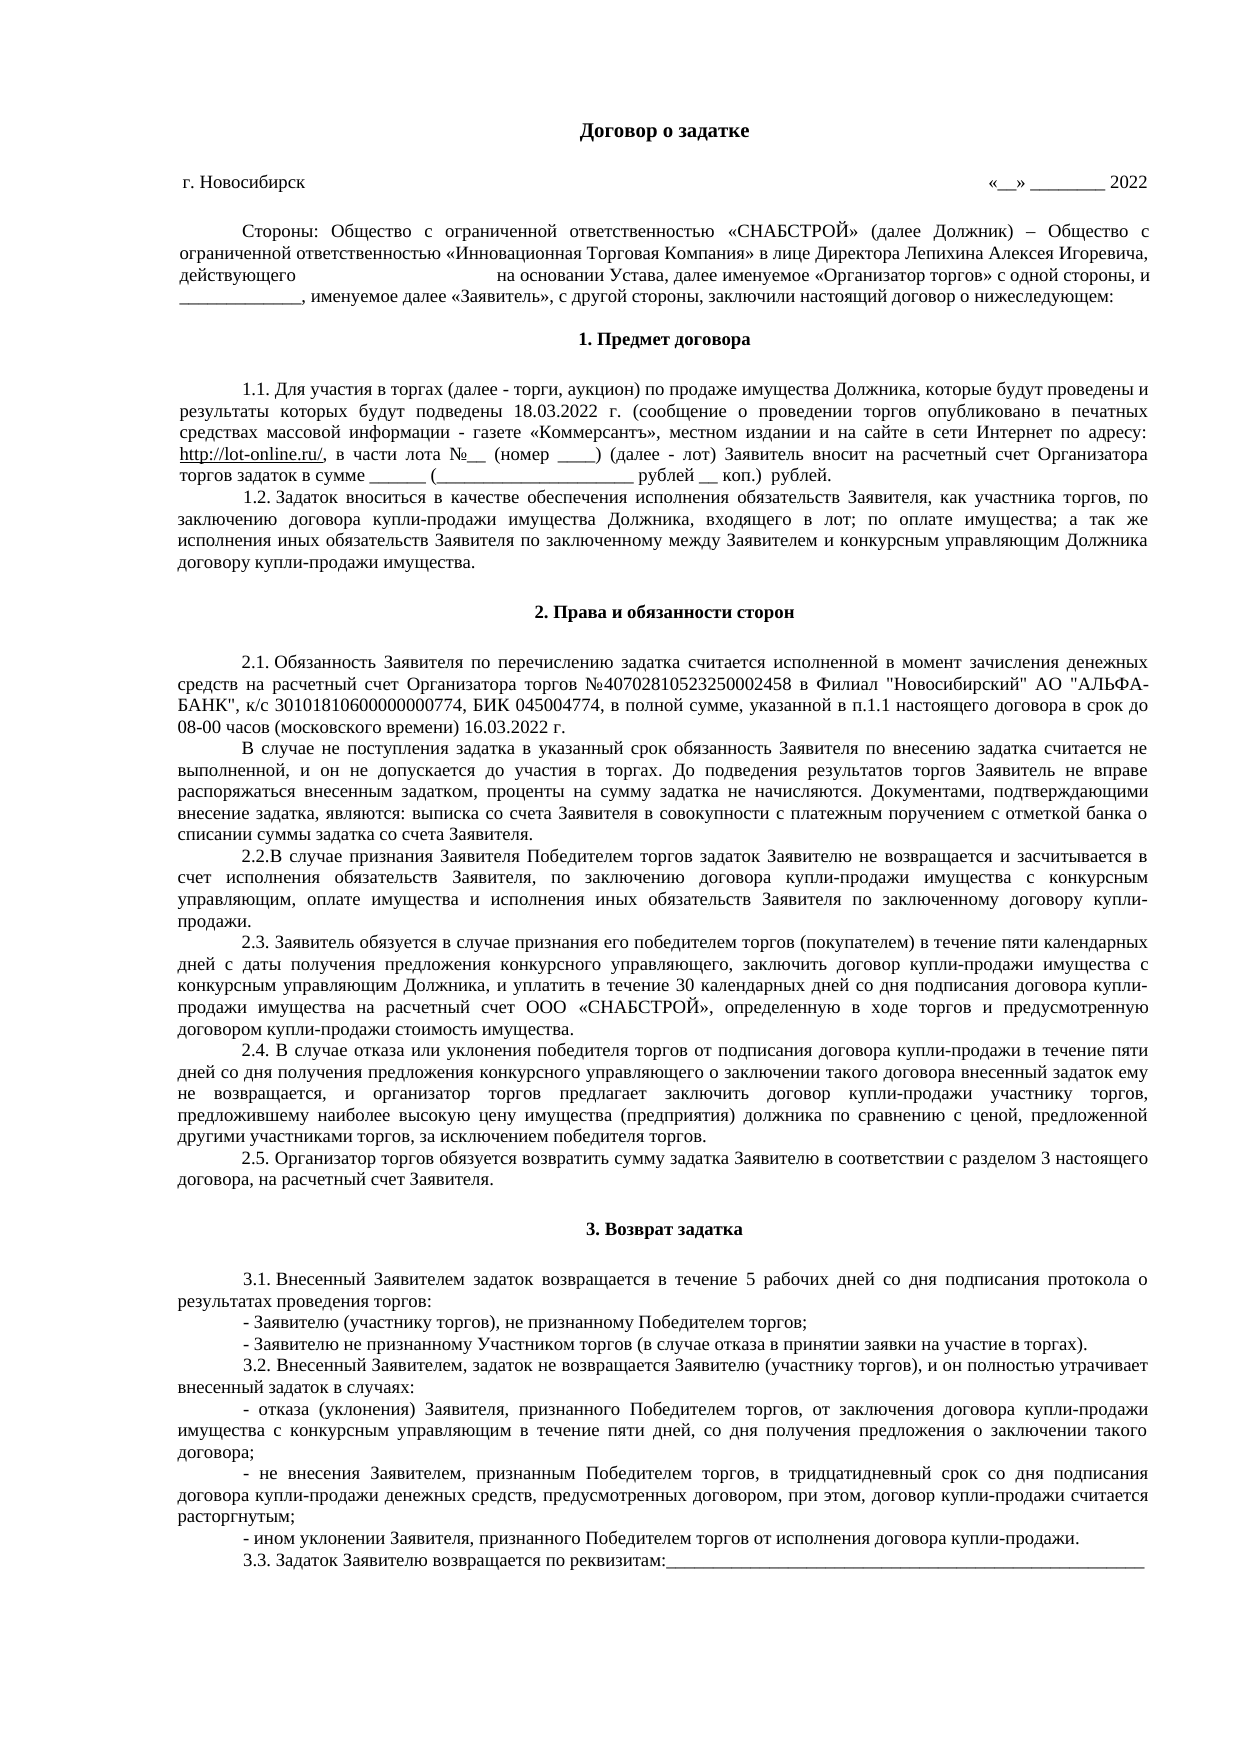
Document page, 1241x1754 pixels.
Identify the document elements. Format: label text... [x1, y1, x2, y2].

text 2.2.В случае признания Заявителя Победителем торгов задаток Заявителю не возвращается и засчитывается в счет исполнения обязательств Заявителя, по заключению договора купли-продажи имущества с конкурсным управляющим, оплате имущества и исполнения иных обязательств Заявителя по заключенному договору купли-продажи. [177, 845, 1149, 931]
text 3.1. Внесенный Заявителем задаток возвращается в течение 5 рабочих дней со дня подписания протокола о результатах проведения торгов: [177, 1268, 1149, 1311]
text 2.5. Организатор торгов обязуется возвратить сумму задатка Заявителю в соответствии с разделом 3 настоящего договора, на расчетный счет Заявителя. [177, 1147, 1149, 1190]
text - отказа (уклонения) Заявителя, признанного Победителем торгов, от заключения договора купли-продажи имущества с конкурсным управляющим в течение пяти дней, со дня получения предложения о заключении такого договора; [177, 1397, 1149, 1462]
text 1.1. Для участия в торгах (далее - торги, аукцион) по продаже имущества Должника, которые будут проведены и результаты которых будут подведены 18.03.2022 г. (сообщение о проведении торгов опубликовано в печатных средствах массовой информации - газете «Коммерсантъ», местном издании и на сайте в сети Интернет по адресу: http://lot-online.ru/, в части лота №__ (номер ____) (далее - лот) Заявитель вносит на расчетный счет Организатора торгов задаток в сумме ______ (_____________________ рублей __ коп.) рублей. [179, 378, 1149, 486]
text Договор о задатке [177, 118, 1152, 142]
text 3.2. Внесенный Заявителем, задаток не возвращается Заявителю (участнику торгов), и он полностью утрачивает внесенный задаток в случаях: [177, 1354, 1149, 1397]
text - Заявителю не признанному Участником торгов (в случае отказа в принятии заявки на участие в торгах). [177, 1333, 1149, 1354]
text В случае не поступления задатка в указанный срок обязанность Заявителя по внесению задатка считается не выполненной, и он не допускается до участия в торгах. До подведения результатов торгов Заявитель не вправе распоряжаться внесенным задатком, проценты на сумму задатка не начисляются. Документами, подтверждающими внесение задатка, являются: выписка со счета Заявителя в совокупности с платежным поручением с отметкой банка о списании суммы задатка со счета Заявителя. [177, 737, 1149, 845]
text Стороны: Общество с ограниченной ответственностью «СНАБСТРОЙ» (далее Должник) – Общество с ограниченной ответственностью «Инновационная Торговая Компания» в лице Директора Лепихина Алексея Игоревича, действующего на основании Устава, далее именуемое «Организатор торгов» с одной стороны, и _____________, именуемое далее «Заявитель», с другой стороны, заключили настоящий договор о нижеследующем: [179, 220, 1149, 307]
text 2.3. Заявитель обязуется в случае признания его победителем торгов (покупателем) в течение пяти календарных дней с даты получения предложения конкурсного управляющего, заключить договор купли-продажи имущества с конкурсным управляющим Должника, и уплатить в течение 30 календарных дней со дня подписания договора купли-продажи имущества на расчетный счет ООО «СНАБСТРОЙ», определенную в ходе торгов и предусмотренную договором купли-продажи стоимость имущества. [177, 931, 1149, 1039]
text г. Новосибирск «__» ________ 2022 [179, 171, 1152, 192]
text 3.3. Задаток Заявителю возвращается по реквизитам:___________________________________________________ [177, 1548, 1149, 1570]
text 2.1. Обязанность Заявителя по перечислению задатка считается исполненной в момент зачисления денежных средств на расчетный счет Организатора торгов №40702810523250002458 в Филиал "Новосибирский" АО "АЛЬФА-БАНК", к/с 30101810600000000774, БИК 045004774, в полной сумме, указанной в п.1.1 настоящего договора в срок до 08-00 часов (московского времени) 16.03.2022 г. [177, 651, 1149, 737]
text - не внесения Заявителем, признанным Победителем торгов, в тридцатидневный срок со дня подписания договора купли-продажи денежных средств, предусмотренных договором, при этом, договор купли-продажи считается расторгнутым; [177, 1462, 1149, 1527]
text 3. Возврат задатка [177, 1218, 1152, 1240]
text 1.2. Задаток вноситься в качестве обеспечения исполнения обязательств Заявителя, как участника торгов, по заключению договора купли-продажи имущества Должника, входящего в лот; по оплате имущества; а так же исполнения иных обязательств Заявителя по заключенному между Заявителем и конкурсным управляющим Должника договору купли-продажи имущества. [177, 486, 1149, 572]
text - ином уклонении Заявителя, признанного Победителем торгов от исполнения договора купли-продажи. [177, 1527, 1149, 1548]
text 2. Права и обязанности сторон [177, 601, 1152, 622]
text 2.4. В случае отказа или уклонения победителя торгов от подписания договора купли-продажи в течение пяти дней со дня получения предложения конкурсного управляющего о заключении такого договора внесенный задаток ему не возвращается, и организатор торгов предлагает заключить договор купли-продажи участнику торгов, предложившему наиболее высокую цену имущества (предприятия) должника по сравнению с ценой, предложенной другими участниками торгов, за исключением победителя торгов. [177, 1039, 1149, 1147]
text 1. Предмет договора [177, 328, 1152, 350]
text - Заявителю (участнику торгов), не признанному Победителем торгов; [177, 1311, 1149, 1333]
